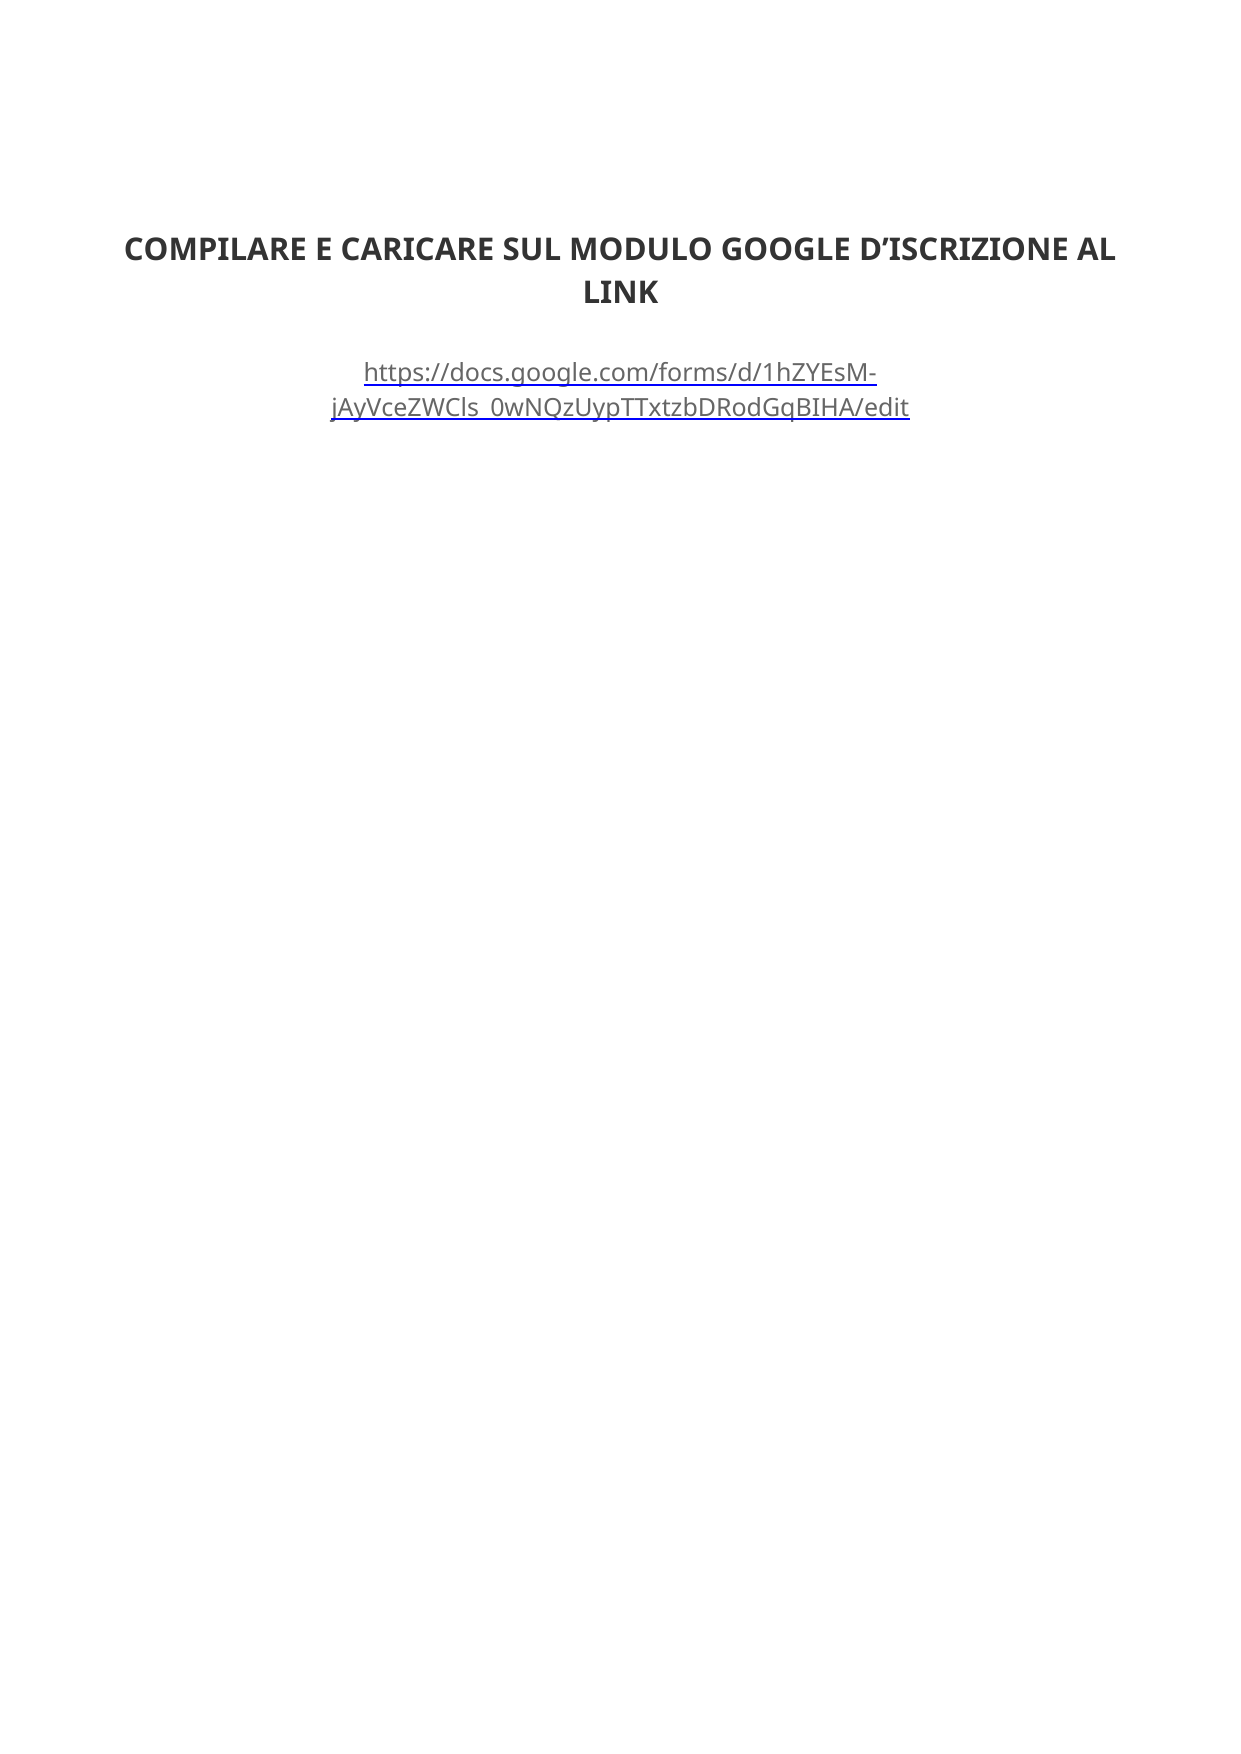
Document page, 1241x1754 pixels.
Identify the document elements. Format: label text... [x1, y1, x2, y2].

text COMPILARE E CARICARE SUL MODULO GOOGLE D’ISCRIZIONE AL LINK [118, 247, 1122, 332]
text https://docs.google.com/forms/d/1hZYEsM-jAyVceZWCls_0wNQzUypTTxtzbDRodGqBIHA/edit [118, 375, 1122, 443]
